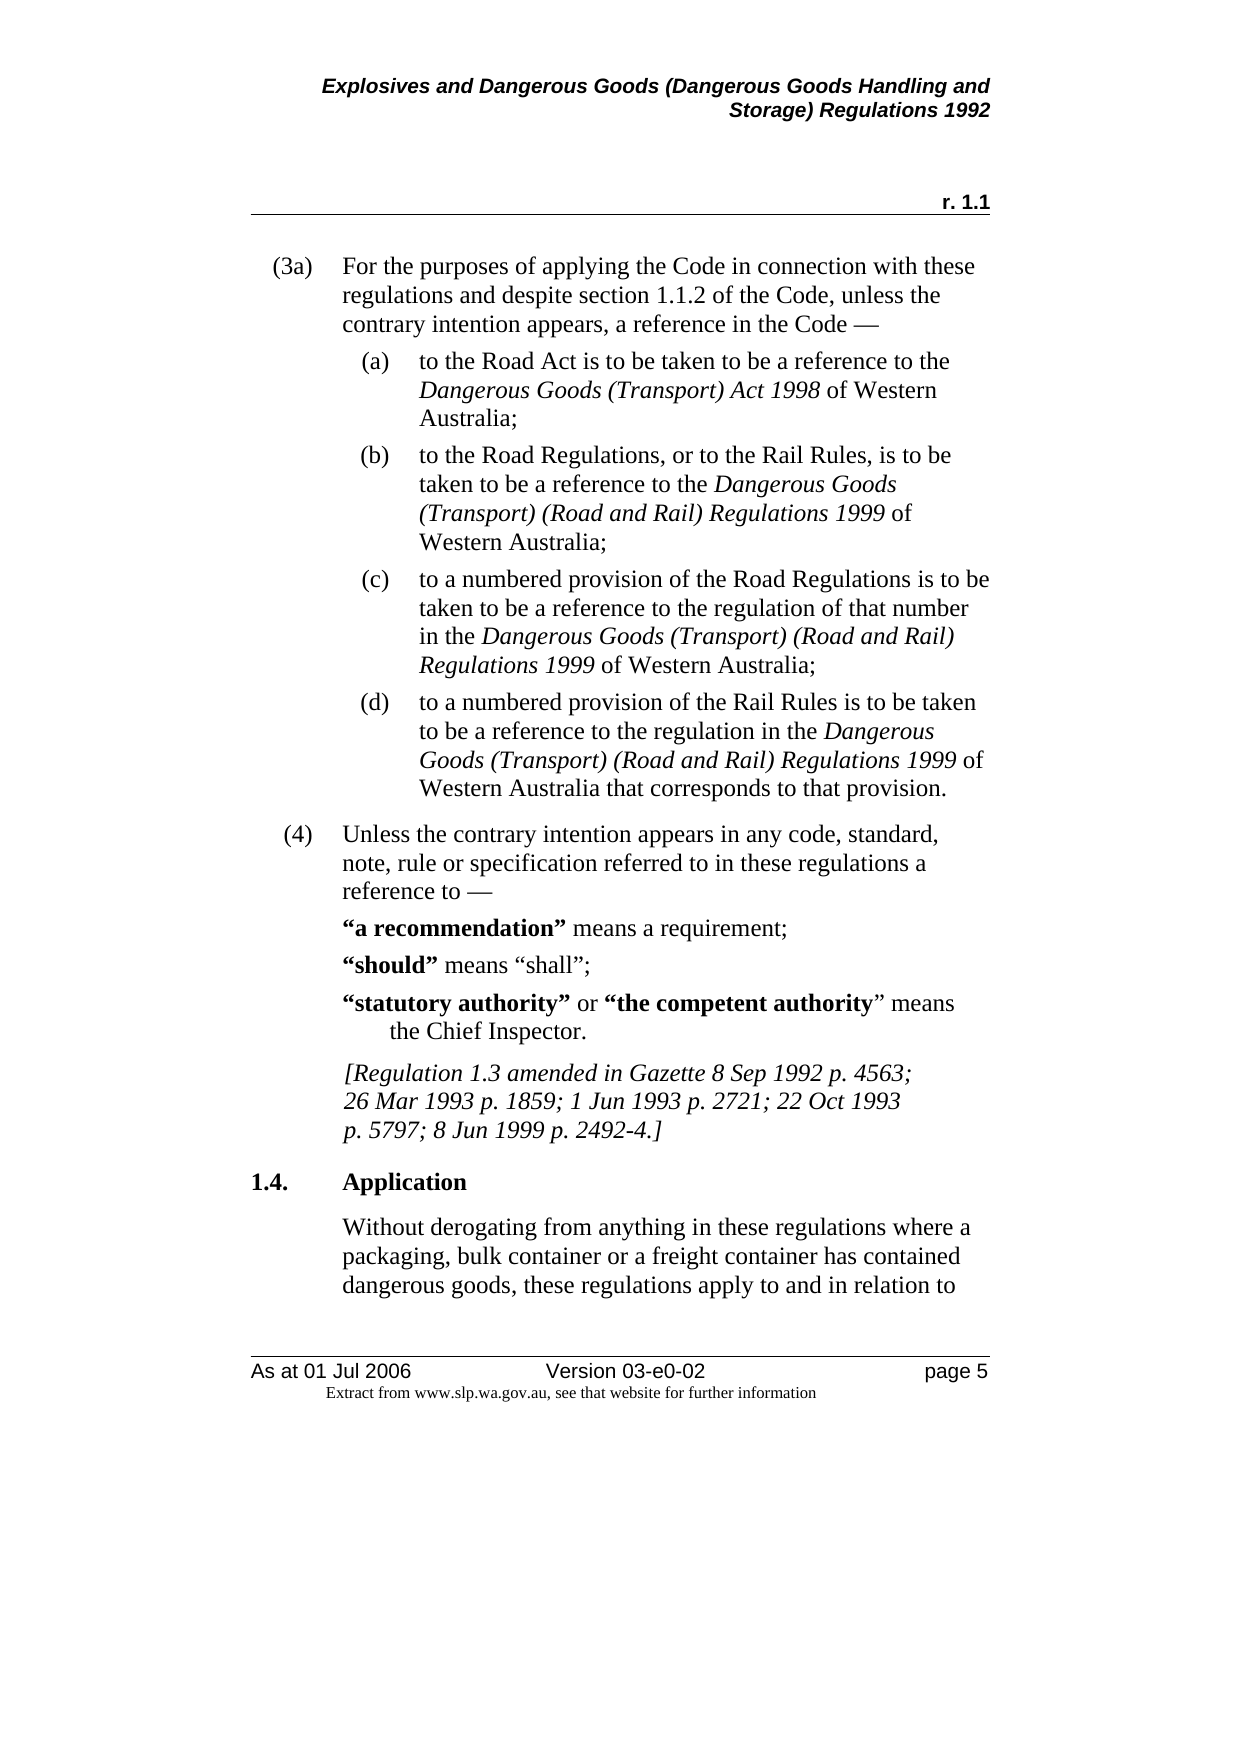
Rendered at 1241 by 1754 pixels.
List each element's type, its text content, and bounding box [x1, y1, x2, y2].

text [251, 1212, 990, 1298]
text “a recommendation” means a requirement; [251, 913, 990, 942]
text (b) to the Road Regulations, or to the Rail Rules, is to be taken to be a reference to the Dangerous Goods (Transport) (Road and Rail) Regulations 1999 of Western Australia; [251, 441, 990, 556]
text (4) Unless the contrary intention appears in any code, standard, note, rule or specification referred to in these regulations a reference to — [251, 819, 990, 905]
text (d) to a numbered provision of the Rail Rules is to be taken to be a reference to the regulation in the Dangerous Goods (Transport) (Road and Rail) Regulations 1999 of Western Australia that corresponds to that provision. [251, 687, 990, 802]
text (3a) For the purposes of applying the Code in connection with these regulations and despite section 1.1.2 of the Code, unless the contrary intention appears, a reference in the Code — [251, 251, 990, 338]
subtitle 1.4. Application [251, 1167, 990, 1196]
text “statutory authority” or “the competent authority” means the Chief Inspector. [251, 988, 990, 1045]
text “should” means “shall”; [251, 951, 990, 979]
text (a) to the Road Act is to be taken to be a reference to the Dangerous Goods (Transport) Act 1998 of Western Australia; [251, 346, 990, 432]
text (c) to a numbered provision of the Road Regulations is to be taken to be a reference to the regulation of that number in the Dangerous Goods (Transport) (Road and Rail) Regulations 1999 of Western Australia; [251, 564, 990, 679]
text [Regulation 1.3 amended in Gazette 8 Sep 1992 p. 4563; 26 Mar 1993 p. 1859; 1 Jun 1993 p. 2721; 22 Oct 1993 p. 5797; 8 Jun 1999 p. 2492-4.] [251, 1058, 990, 1144]
